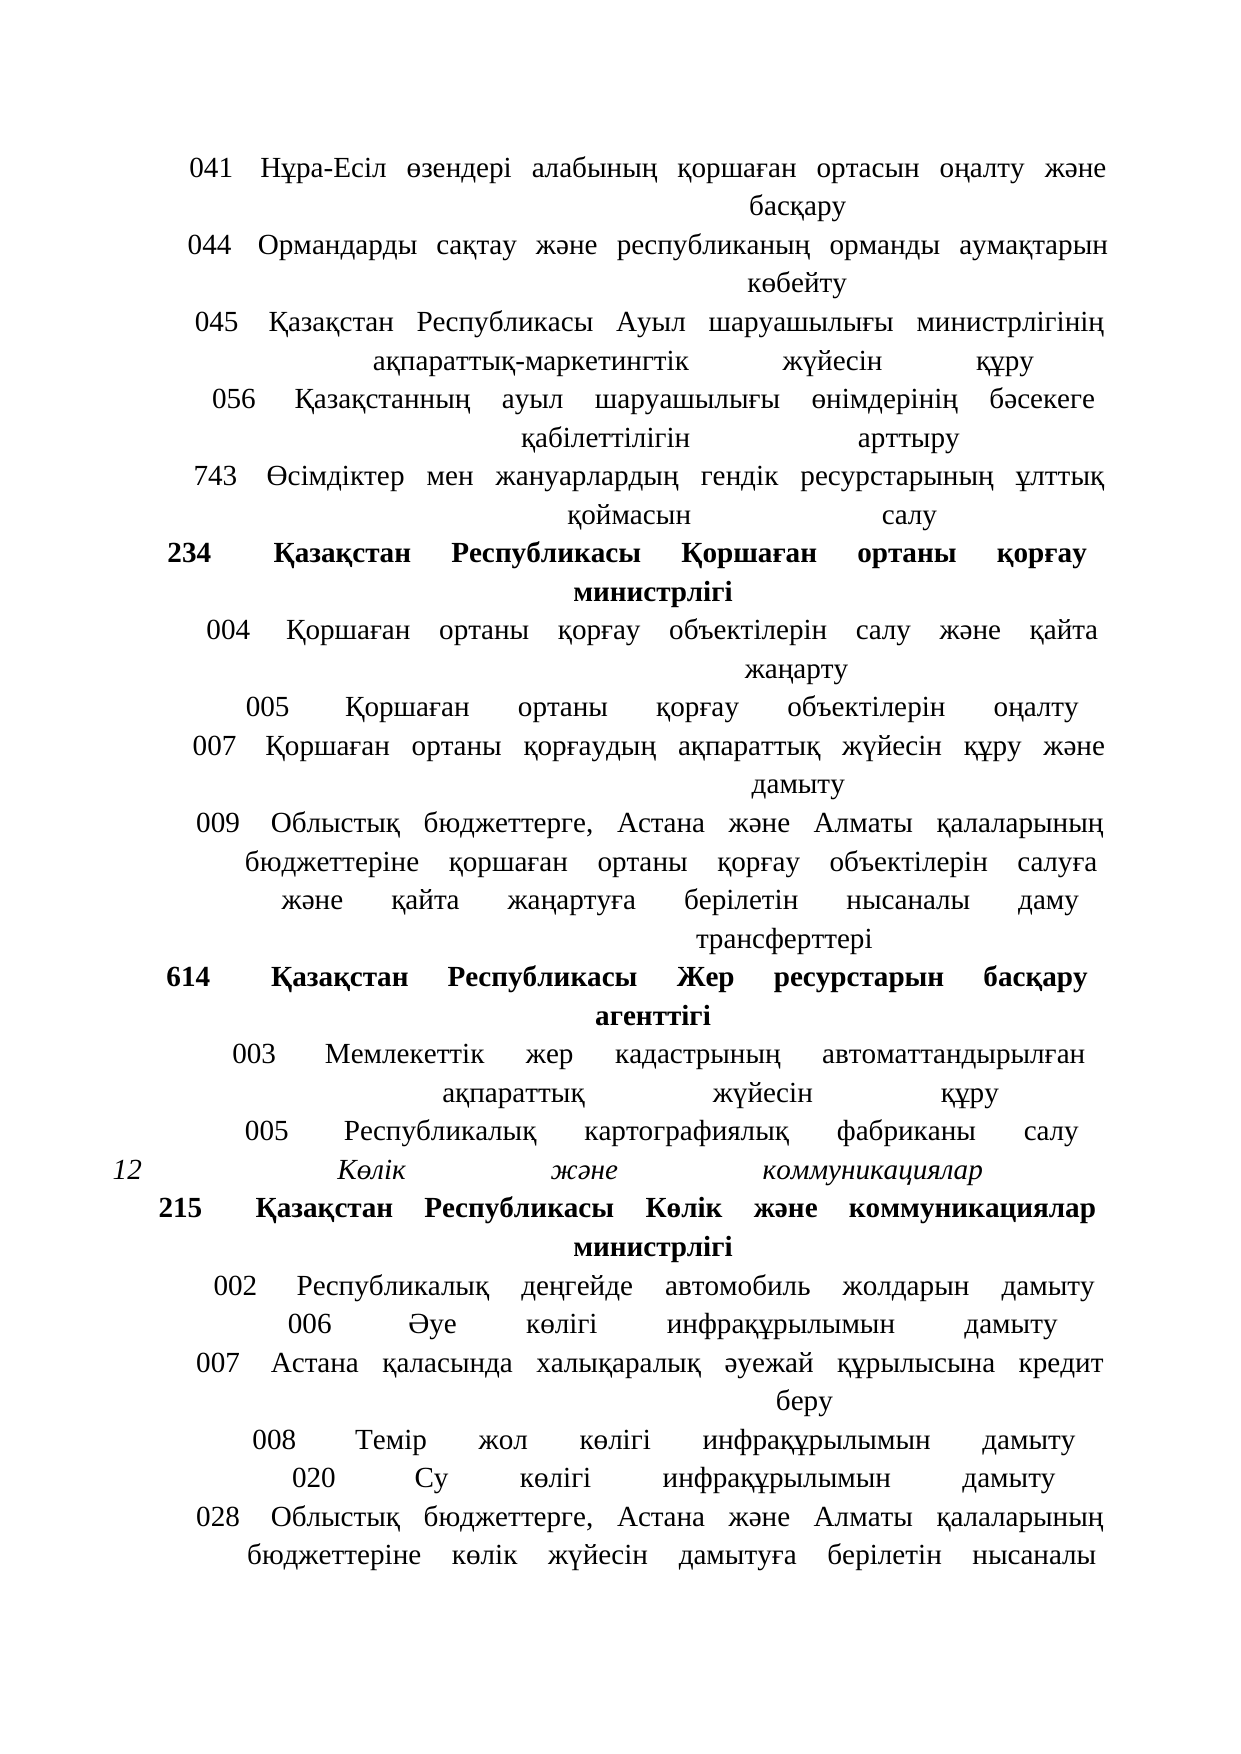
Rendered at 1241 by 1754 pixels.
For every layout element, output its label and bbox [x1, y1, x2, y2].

text [112, 150, 1128, 1571]
